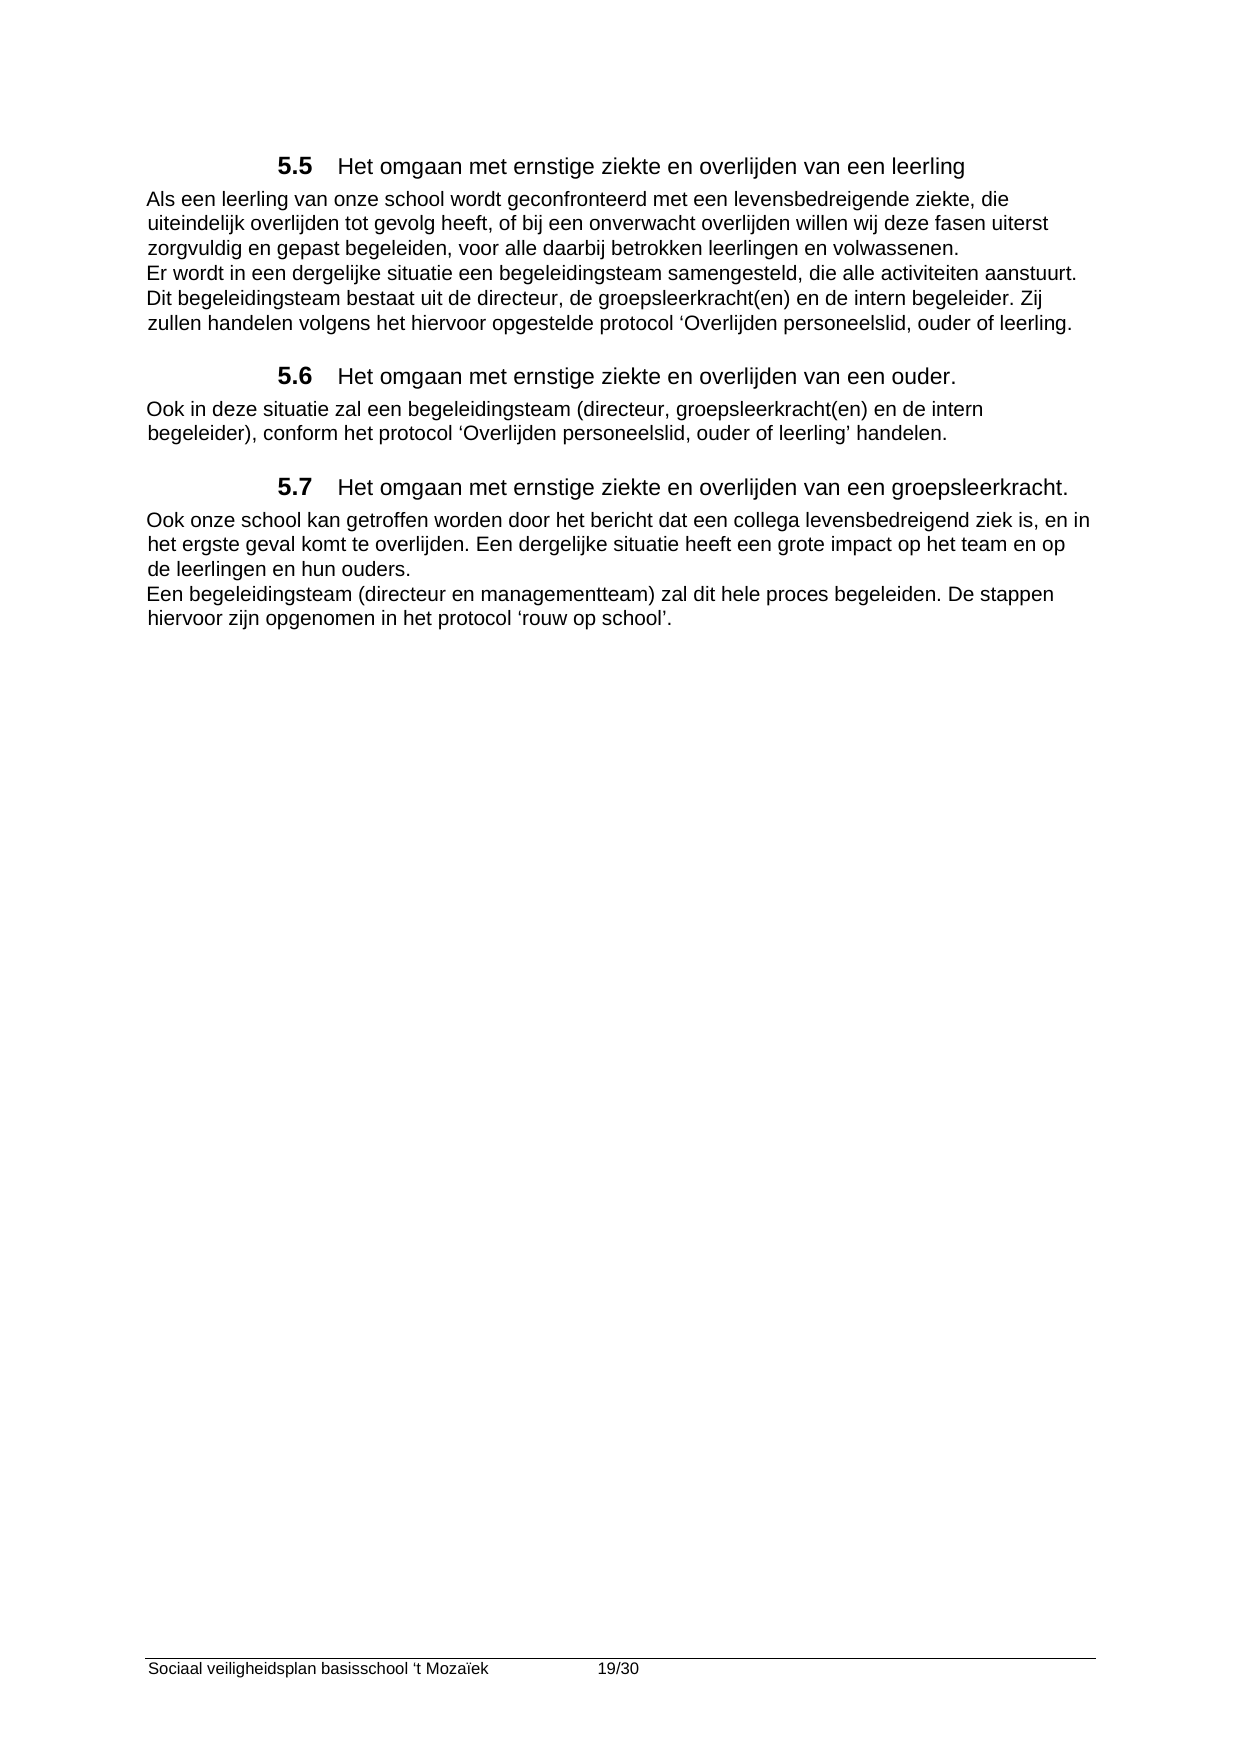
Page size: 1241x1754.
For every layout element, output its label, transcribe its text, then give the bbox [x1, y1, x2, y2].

text Een begeleidingsteam (directeur en managementteam) zal dit hele proces begeleiden. De stappen hiervoor zijn opgenomen in het protocol ‘rouw op school’. [146, 582, 1091, 630]
text Dit begeleidingsteam bestaat uit de directeur, de groepsleerkracht(en) en de intern begeleider. Zij zullen handelen volgens het hiervoor opgestelde protocol ‘Overlijden personeelslid, ouder of leerling. [146, 286, 1091, 334]
text Ook onze school kan getroffen worden door het bericht dat een collega levensbedreigend ziek is, en in het ergste geval komt te overlijden. Een dergelijke situatie heeft een grote impact op het team en op de leerlingen en hun ouders. [146, 507, 1091, 581]
subtitle Het omgaan met ernstige ziekte en overlijden van een leerling [277, 151, 1092, 180]
text Er wordt in een dergelijke situatie een begeleidingsteam samengesteld, die alle activiteiten aanstuurt. [146, 261, 1091, 285]
subtitle Het omgaan met ernstige ziekte en overlijden van een groepsleerkracht. [277, 472, 1092, 501]
text Als een leerling van onze school wordt geconfronteerd met een levensbedreigende ziekte, die uiteindelijk overlijden tot gevolg heeft, of bij een onverwacht overlijden willen wij deze fasen uiterst zorgvuldig en gepast begeleiden, voor alle daarbij betrokken leerlingen en volwassenen. [146, 187, 1091, 260]
subtitle Het omgaan met ernstige ziekte en overlijden van een ouder. [277, 361, 1092, 390]
text Ook in deze situatie zal een begeleidingsteam (directeur, groepsleerkracht(en) en de intern begeleider), conform het protocol ‘Overlijden personeelslid, ouder of leerling’ handelen. [146, 397, 1091, 445]
